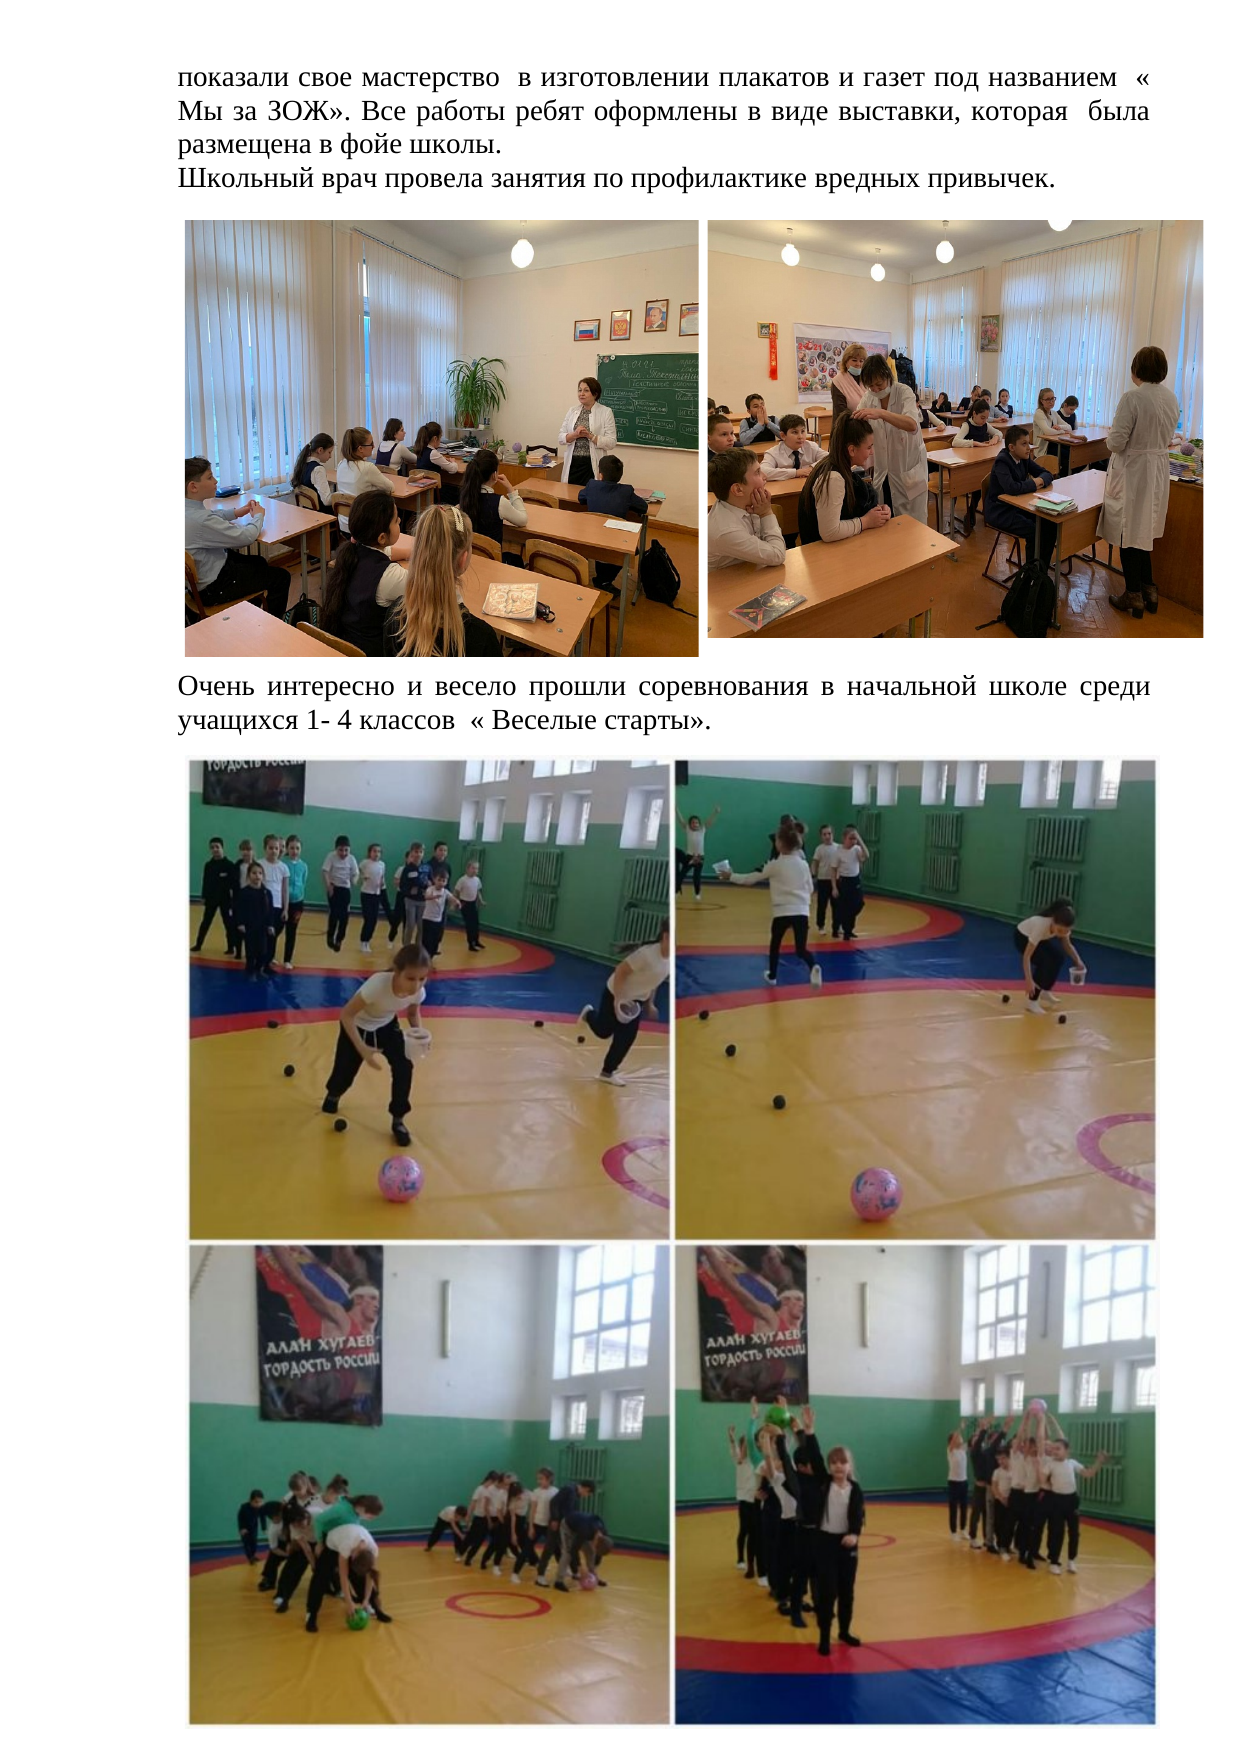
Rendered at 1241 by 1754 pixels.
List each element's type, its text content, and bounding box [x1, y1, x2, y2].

picture [184, 119, 699, 557]
text Школьный врач провела занятия по профилактике вредных привычек. [177, 59, 1152, 93]
text Очень интересно и весело прошли соревнования в начальной школе среди учащихся 1- 4 классов « Веселые старты». [177, 568, 1152, 635]
picture [707, 120, 1204, 537]
picture [184, 655, 1159, 1626]
